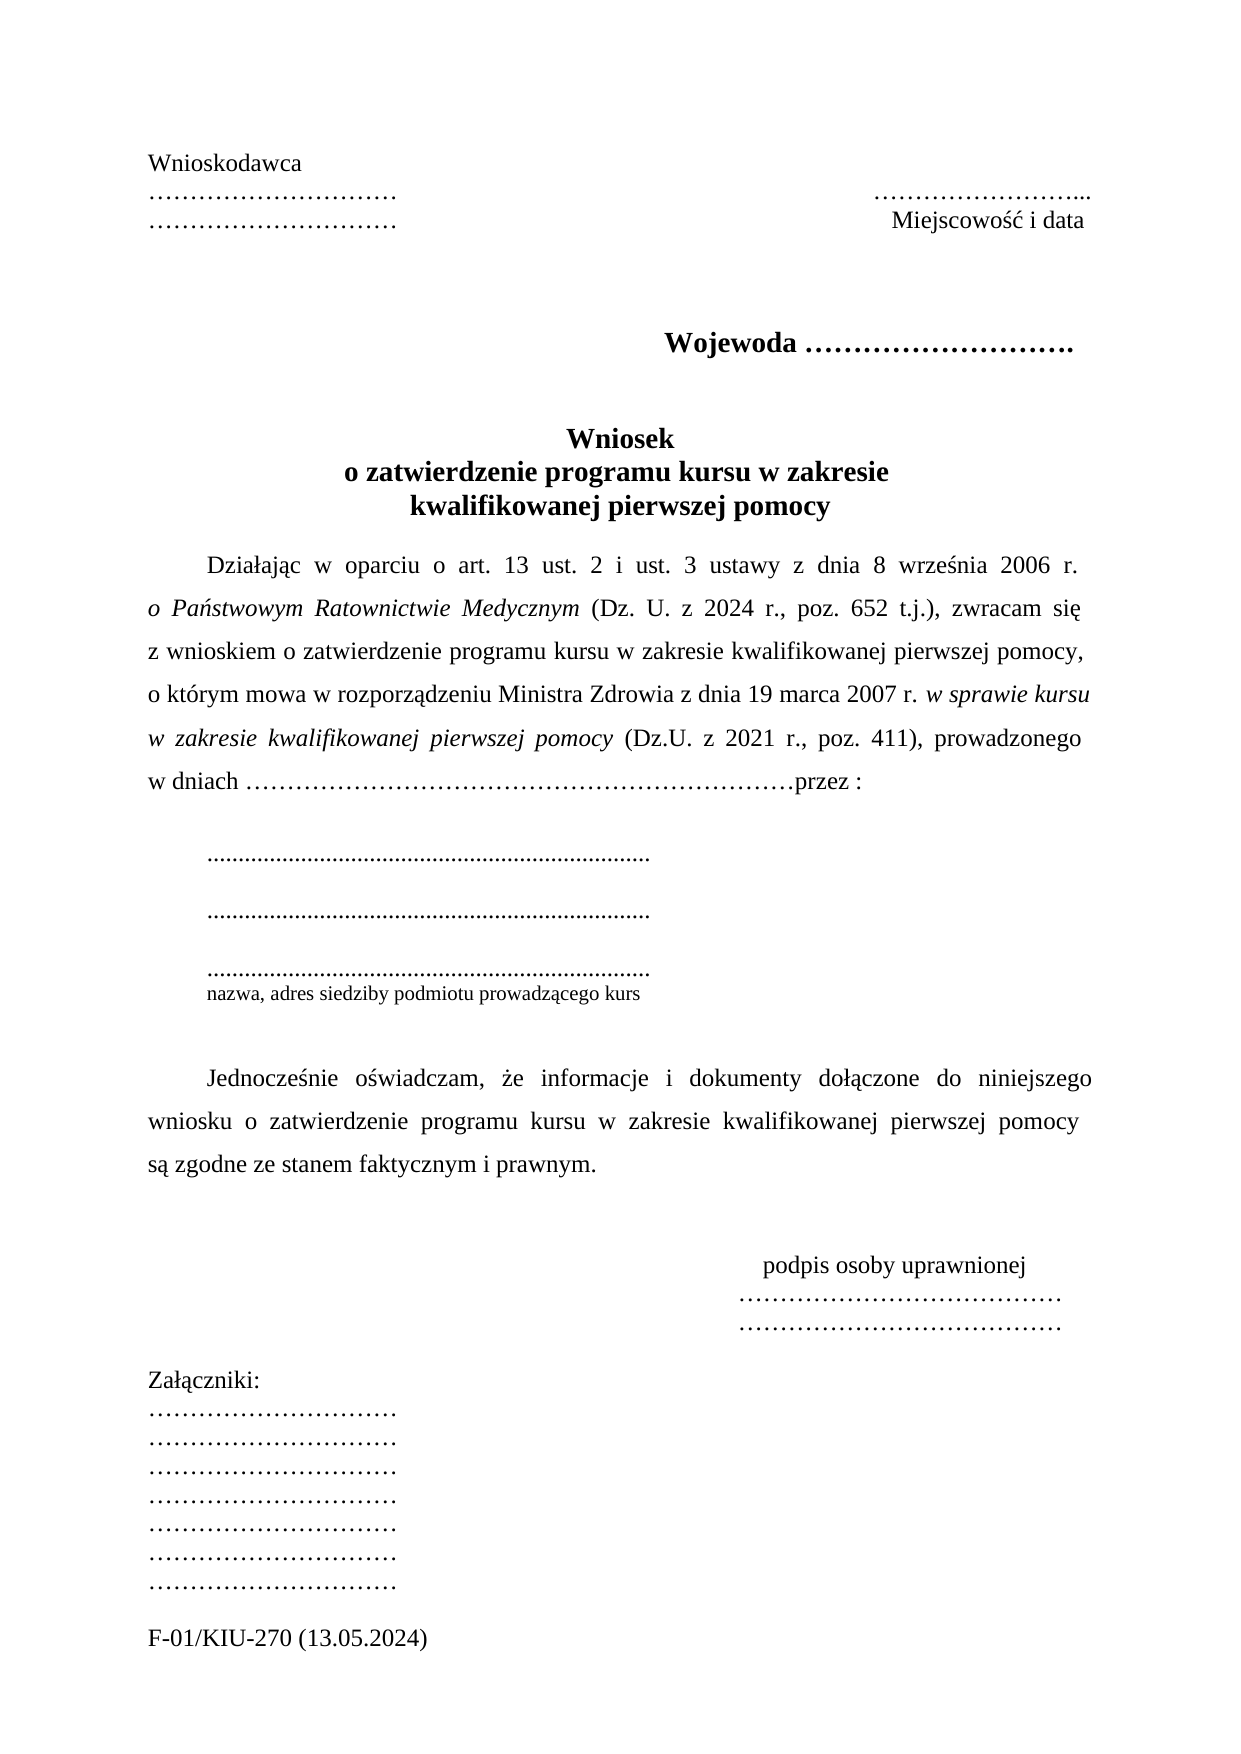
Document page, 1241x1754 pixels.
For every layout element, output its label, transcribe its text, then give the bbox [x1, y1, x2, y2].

text Działając w oparciu o art. 13 ust. 2 i ust. 3 ustawy z dnia 8 września 2006 r. o Państwowym Ratownictwie Medycznym (Dz. U. z 2024 r., poz. 652 t.j.), zwracam się z wnioskiem o zatwierdzenie programu kursu w zakresie kwalifikowanej pierwszej pomocy, o którym mowa w rozporządzeniu Ministra Zdrowia z dnia 19 marca 2007 r. w sprawie kursu w zakresie kwalifikowanej pierwszej pomocy (Dz.U. z 2021 r., poz. 411), prowadzonego w dniach …………………………………………………………przez : [148, 550, 1093, 794]
text ………………………… [148, 1422, 1093, 1451]
text ………………………… ……………………... [148, 176, 1093, 205]
text ....................................................................... [148, 895, 1093, 924]
text nazwa, adres siedziby podmiotu prowadzącego kurs [148, 981, 1093, 1005]
text ………………………… Miejscowość i data [148, 205, 1093, 234]
text ………………………… [148, 1451, 1093, 1480]
text ....................................................................... [148, 838, 1093, 866]
text ………………………… [148, 1508, 1093, 1537]
text ....................................................................... [148, 953, 1093, 981]
text Załączniki: [148, 1365, 1093, 1393]
text podpis osoby uprawnionej [664, 1250, 1093, 1278]
text Wnioskodawca [148, 148, 1093, 176]
text ………………………………… [664, 1307, 1093, 1336]
text ………………………… [148, 1566, 1093, 1595]
text ………………………… [148, 1537, 1093, 1566]
subtitle Wojewoda ………………………. [590, 325, 1093, 358]
text ………………………… [148, 1393, 1093, 1422]
text Jednocześnie oświadczam, że informacje i dokumenty dołączone do niniejszego wniosku o zatwierdzenie programu kursu w zakresie kwalifikowanej pierwszej pomocy są zgodne ze stanem faktycznym i prawnym. [148, 1063, 1093, 1178]
text ………………………………… [664, 1278, 1093, 1307]
text o zatwierdzenie programu kursu w zakresie kwalifikowanej pierwszej pomocy [148, 454, 1093, 521]
text ………………………… [148, 1480, 1093, 1508]
subtitle Wniosek [148, 421, 1093, 454]
